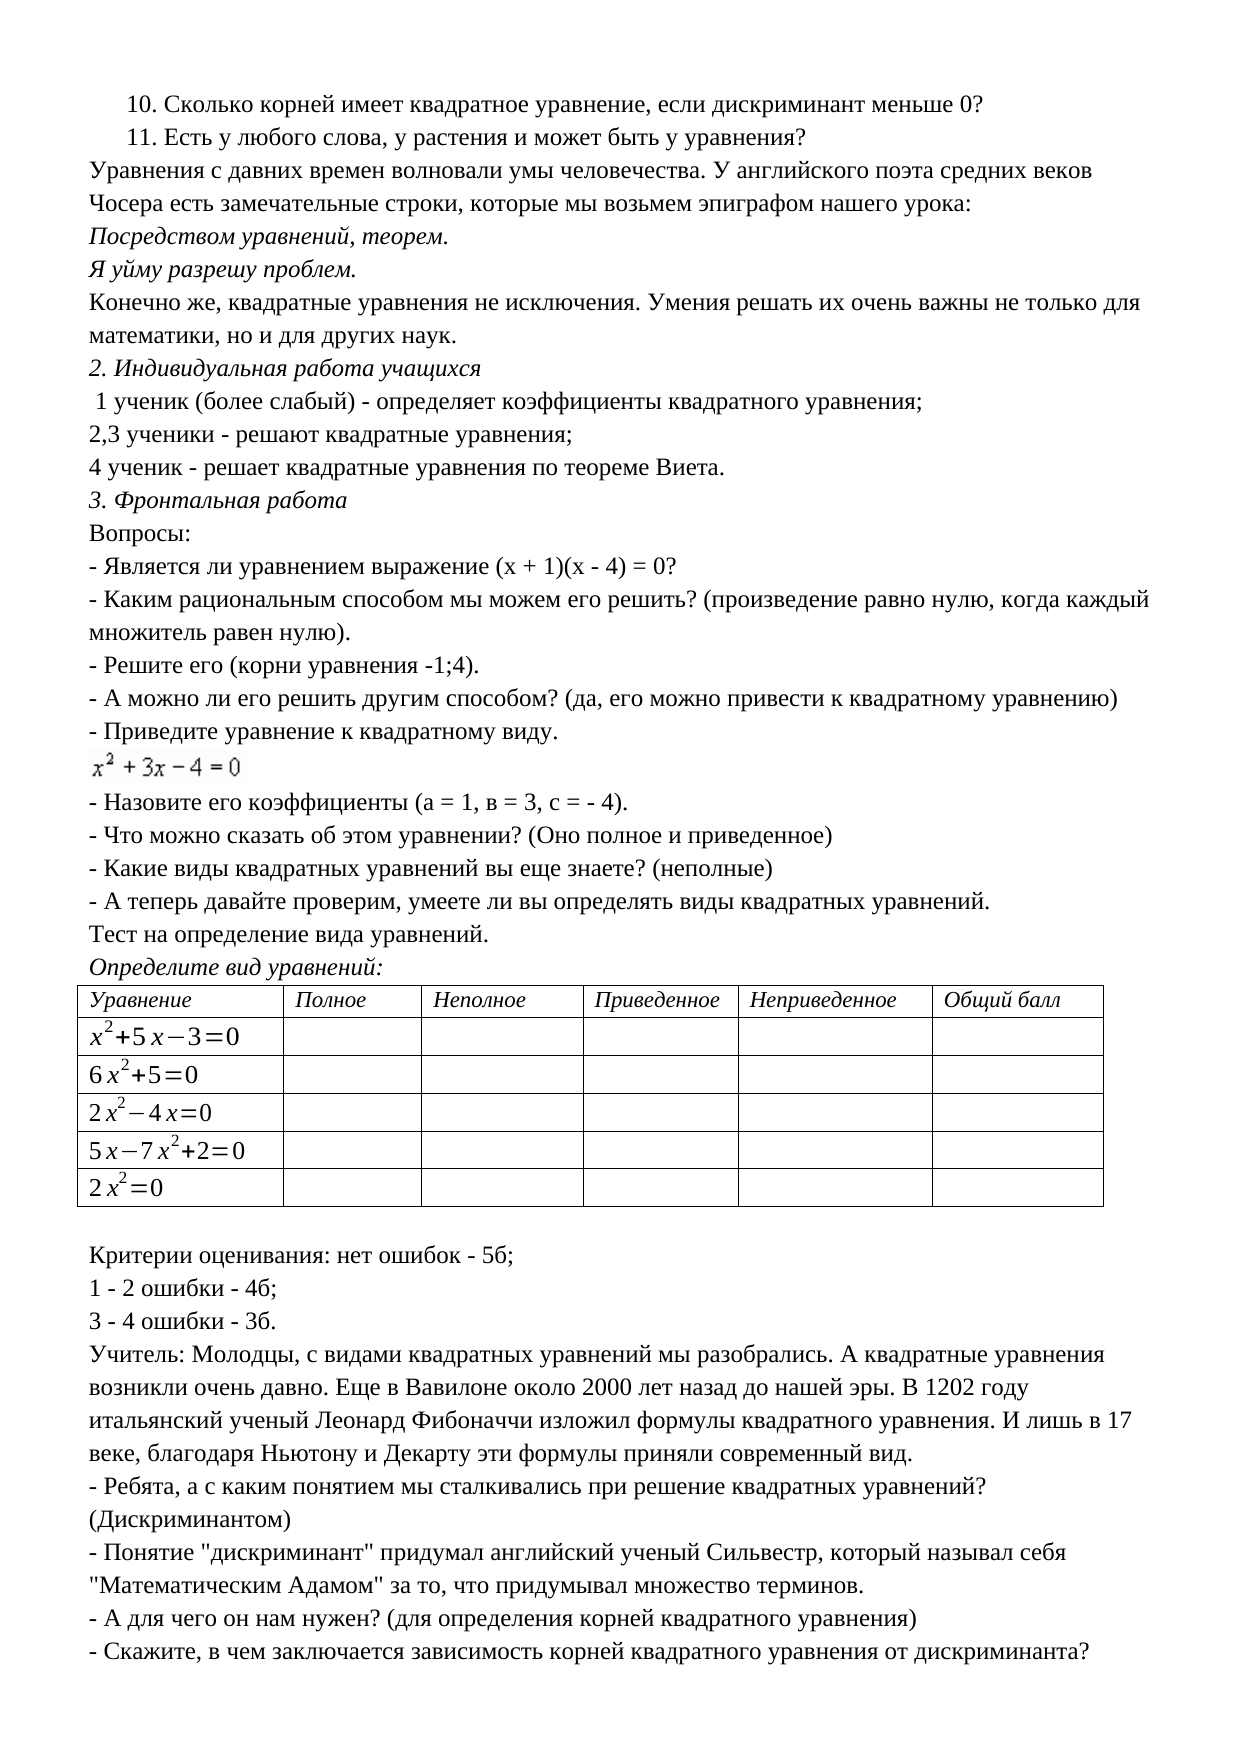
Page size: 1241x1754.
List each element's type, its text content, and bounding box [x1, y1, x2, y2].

text 4 ученик - решает квадратные уравнения по теореме Виета. [89, 452, 1152, 481]
text 3 - 4 ошибки - 3б. [89, 1306, 1152, 1335]
table_cell [739, 1094, 932, 1131]
table_cell [284, 1094, 421, 1131]
table_cell [584, 1132, 738, 1168]
table_cell [933, 1018, 1103, 1055]
text - А можно ли его решить другим способом? (да, его можно привести к квадратному уравнению) [89, 683, 1152, 712]
table_cell [739, 1056, 932, 1093]
table_header Неприведенное [739, 986, 932, 1017]
text - Является ли уравнением выражение (х + 1)(х - 4) = 0? [89, 551, 1152, 580]
table_cell [584, 1169, 738, 1206]
text - Решите его (корни уравнения -1;4). [89, 650, 1152, 679]
text 1 ученик (более слабый) - определяет коэффициенты квадратного уравнения; [89, 386, 1152, 414]
table_cell [78, 1094, 283, 1131]
text Уравнения с давних времен волновали умы человечества. У английского поэта средних веков Чосера есть замечательные строки, которые мы возьмем эпиграфом нашего урока: [89, 155, 1152, 216]
text - Скажите, в чем заключается зависимость корней квадратного уравнения от дискриминанта? [89, 1636, 1152, 1665]
text - Что можно сказать об этом уравнении? (Оно полное и приведенное) [89, 820, 1152, 848]
picture [88, 748, 246, 783]
table_header Полное [284, 986, 421, 1017]
table_cell [933, 1056, 1103, 1093]
text Тест на определение вида уравнений. [89, 919, 1152, 948]
text Учитель: Молодцы, с видами квадратных уравнений мы разобрались. А квадратные уравнения возникли очень давно. Еще в Вавилоне около 2000 лет назад до нашей эры. В 1202 году итальянский ученый Леонард Фибоначчи изложил формулы квадратного уравнения. И лишь в 17 веке, благодаря Ньютону и Декарту эти формулы приняли современный вид. [89, 1339, 1152, 1467]
text - Назовите его коэффициенты (а = 1, в = 3, с = - 4). [89, 787, 1152, 816]
table_header Неполное [422, 986, 583, 1017]
list Сколько корней имеет квадратное уравнение, если дискриминант меньше 0? [126, 89, 1152, 117]
text Вопросы: [89, 518, 1152, 547]
table_cell [422, 1169, 583, 1206]
table_cell [933, 1169, 1103, 1206]
table_cell [739, 1018, 932, 1055]
table_cell [933, 1094, 1103, 1131]
table_cell [422, 1132, 583, 1168]
text Определите вид уравнений: [89, 952, 1152, 981]
table_cell [284, 1169, 421, 1206]
text - А для чего он нам нужен? (для определения корней квадратного уравнения) [89, 1603, 1152, 1632]
table_cell [739, 1132, 932, 1168]
text - Приведите уравнение к квадратному виду. [89, 716, 1152, 745]
text 1 - 2 ошибки - 4б; [89, 1273, 1152, 1302]
table_cell [584, 1056, 738, 1093]
text - Какие виды квадратных уравнений вы еще знаете? (неполные) [89, 853, 1152, 882]
table_cell [284, 1132, 421, 1168]
text Критерии оценивания: нет ошибок - 5б; [89, 1240, 1152, 1269]
table_cell [422, 1018, 583, 1055]
table_cell [78, 1169, 283, 1206]
text Посредством уравнений, теорем. Я уйму разрешу проблем. [89, 221, 1152, 282]
table_cell [933, 1132, 1103, 1168]
text - Понятие "дискриминант" придумал английский ученый Сильвестр, который называл себя "Математическим Адамом" за то, что придумывал множество терминов. [89, 1537, 1152, 1599]
table_cell [584, 1094, 738, 1131]
table_cell [284, 1018, 421, 1055]
table_cell [78, 1056, 283, 1093]
table_cell [78, 1132, 283, 1168]
table_cell [284, 1056, 421, 1093]
list Есть у любого слова, у растения и может быть у уравнения? [126, 122, 1152, 150]
table_header Уравнение [78, 986, 283, 1017]
text - А теперь давайте проверим, умеете ли вы определять виды квадратных уравнений. [89, 886, 1152, 914]
table_cell [584, 1018, 738, 1055]
text - Ребята, а с каким понятием мы сталкивались при решение квадратных уравнений? (Дискриминантом) [89, 1471, 1152, 1533]
text 2,3 ученики - решают квадратные уравнения; [89, 419, 1152, 448]
table_cell [422, 1094, 583, 1131]
table_header Общий балл [933, 986, 1103, 1017]
text Конечно же, квадратные уравнения не исключения. Умения решать их очень важны не только для математики, но и для других наук. [89, 287, 1152, 348]
text 2. Индивидуальная работа учащихся [89, 353, 1152, 382]
table_cell [422, 1056, 583, 1093]
text 3. Фронтальная работа [89, 485, 1152, 514]
text - Каким рациональным способом мы можем его решить? (произведение равно нулю, когда каждый множитель равен нулю). [89, 584, 1152, 646]
table_header Приведенное [584, 986, 738, 1017]
table_cell [739, 1169, 932, 1206]
table_cell [78, 1018, 283, 1055]
